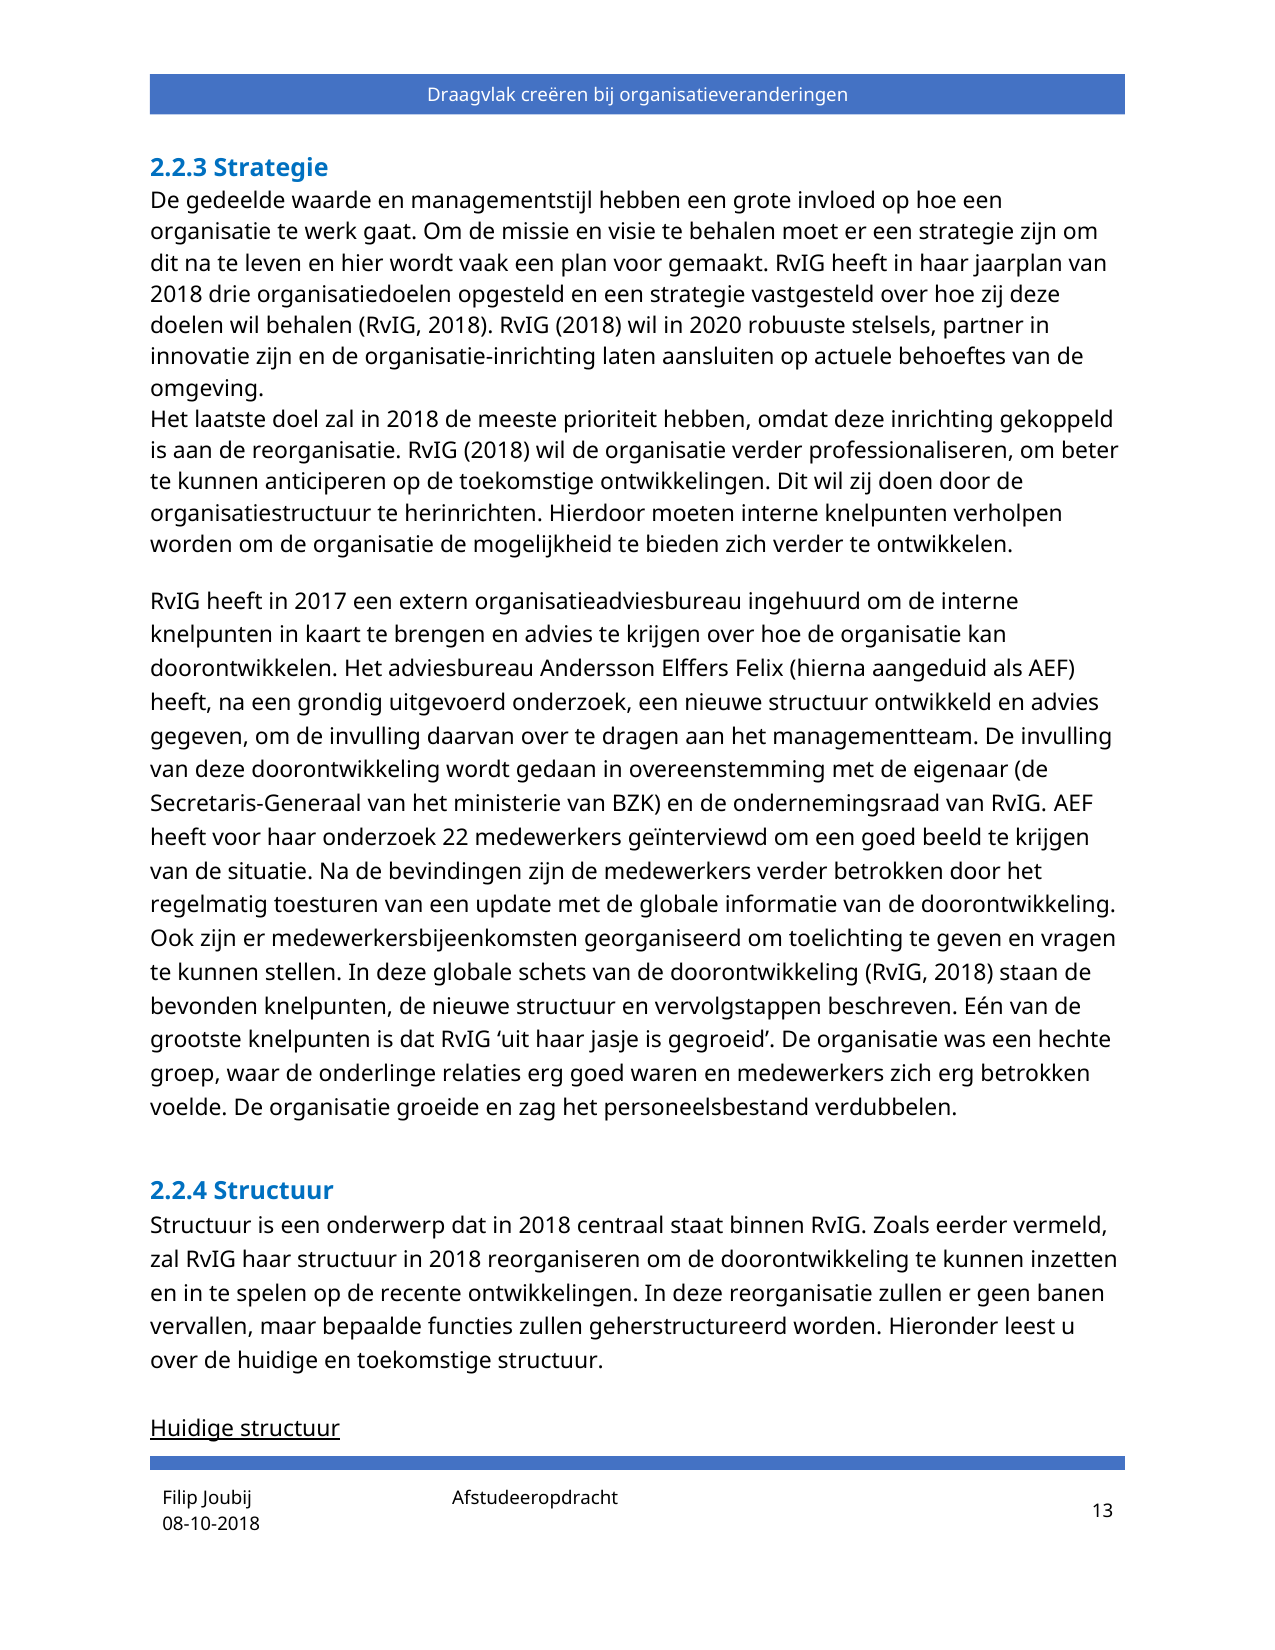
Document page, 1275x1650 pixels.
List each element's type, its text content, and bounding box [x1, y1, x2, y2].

text 2.2.3 Strategie De gedeelde waarde en managementstijl hebben een grote invloed op hoe een organisatie te werk gaat. Om de missie en visie te behalen moet er een strategie zijn om dit na te leven en hier wordt vaak een plan voor gemaakt. RvIG heeft in haar jaarplan van 2018 drie organisatiedoelen opgesteld en een strategie vastgesteld over hoe zij deze doelen wil behalen (RvIG, 2018). RvIG (2018) wil in 2020 robuuste stelsels, partner in innovatie zijn en de organisatie-inrichting laten aansluiten op actuele behoeftes van de omgeving. Het laatste doel zal in 2018 de meeste prioriteit hebben, omdat deze inrichting gekoppeld is aan de reorganisatie. RvIG (2018) wil de organisatie verder professionaliseren, om beter te kunnen anticiperen op de toekomstige ontwikkelingen. Dit wil zij doen door de organisatiestructuur te herinrichten. Hierdoor moeten interne knelpunten verholpen worden om de organisatie de mogelijkheid te bieden zich verder te ontwikkelen. [150, 150, 1125, 584]
text RvIG heeft in 2017 een extern organisatieadviesbureau ingehuurd om de interne knelpunten in kaart te brengen en advies te krijgen over hoe de organisatie kan doorontwikkelen. Het adviesbureau Andersson Elffers Felix (hierna aangeduid als AEF) heeft, na een grondig uitgevoerd onderzoek, een nieuwe structuur ontwikkeld en advies gegeven, om de invulling daarvan over te dragen aan het managementteam. De invulling van deze doorontwikkeling wordt gedaan in overeenstemming met de eigenaar (de Secretaris-Generaal van het ministerie van BZK) en de ondernemingsraad van RvIG. AEF heeft voor haar onderzoek 22 medewerkers geïnterviewd om een goed beeld te krijgen van de situatie. Na de bevindingen zijn de medewerkers verder betrokken door het regelmatig toesturen van een update met de globale informatie van de doorontwikkeling. Ook zijn er medewerkersbijeenkomsten georganiseerd om toelichting te geven en vragen te kunnen stellen. In deze globale schets van de doorontwikkeling (RvIG, 2018) staan de bevonden knelpunten, de nieuwe structuur en vervolgstappen beschreven. Eén van de grootste knelpunten is dat RvIG ‘uit haar jasje is gegroeid’. De organisatie was een hechte groep, waar de onderlinge relaties erg goed waren en medewerkers zich erg betrokken voelde. De organisatie groeide en zag het personeelsbestand verdubbelen. [150, 584, 1125, 1122]
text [150, 1172, 1125, 1443]
